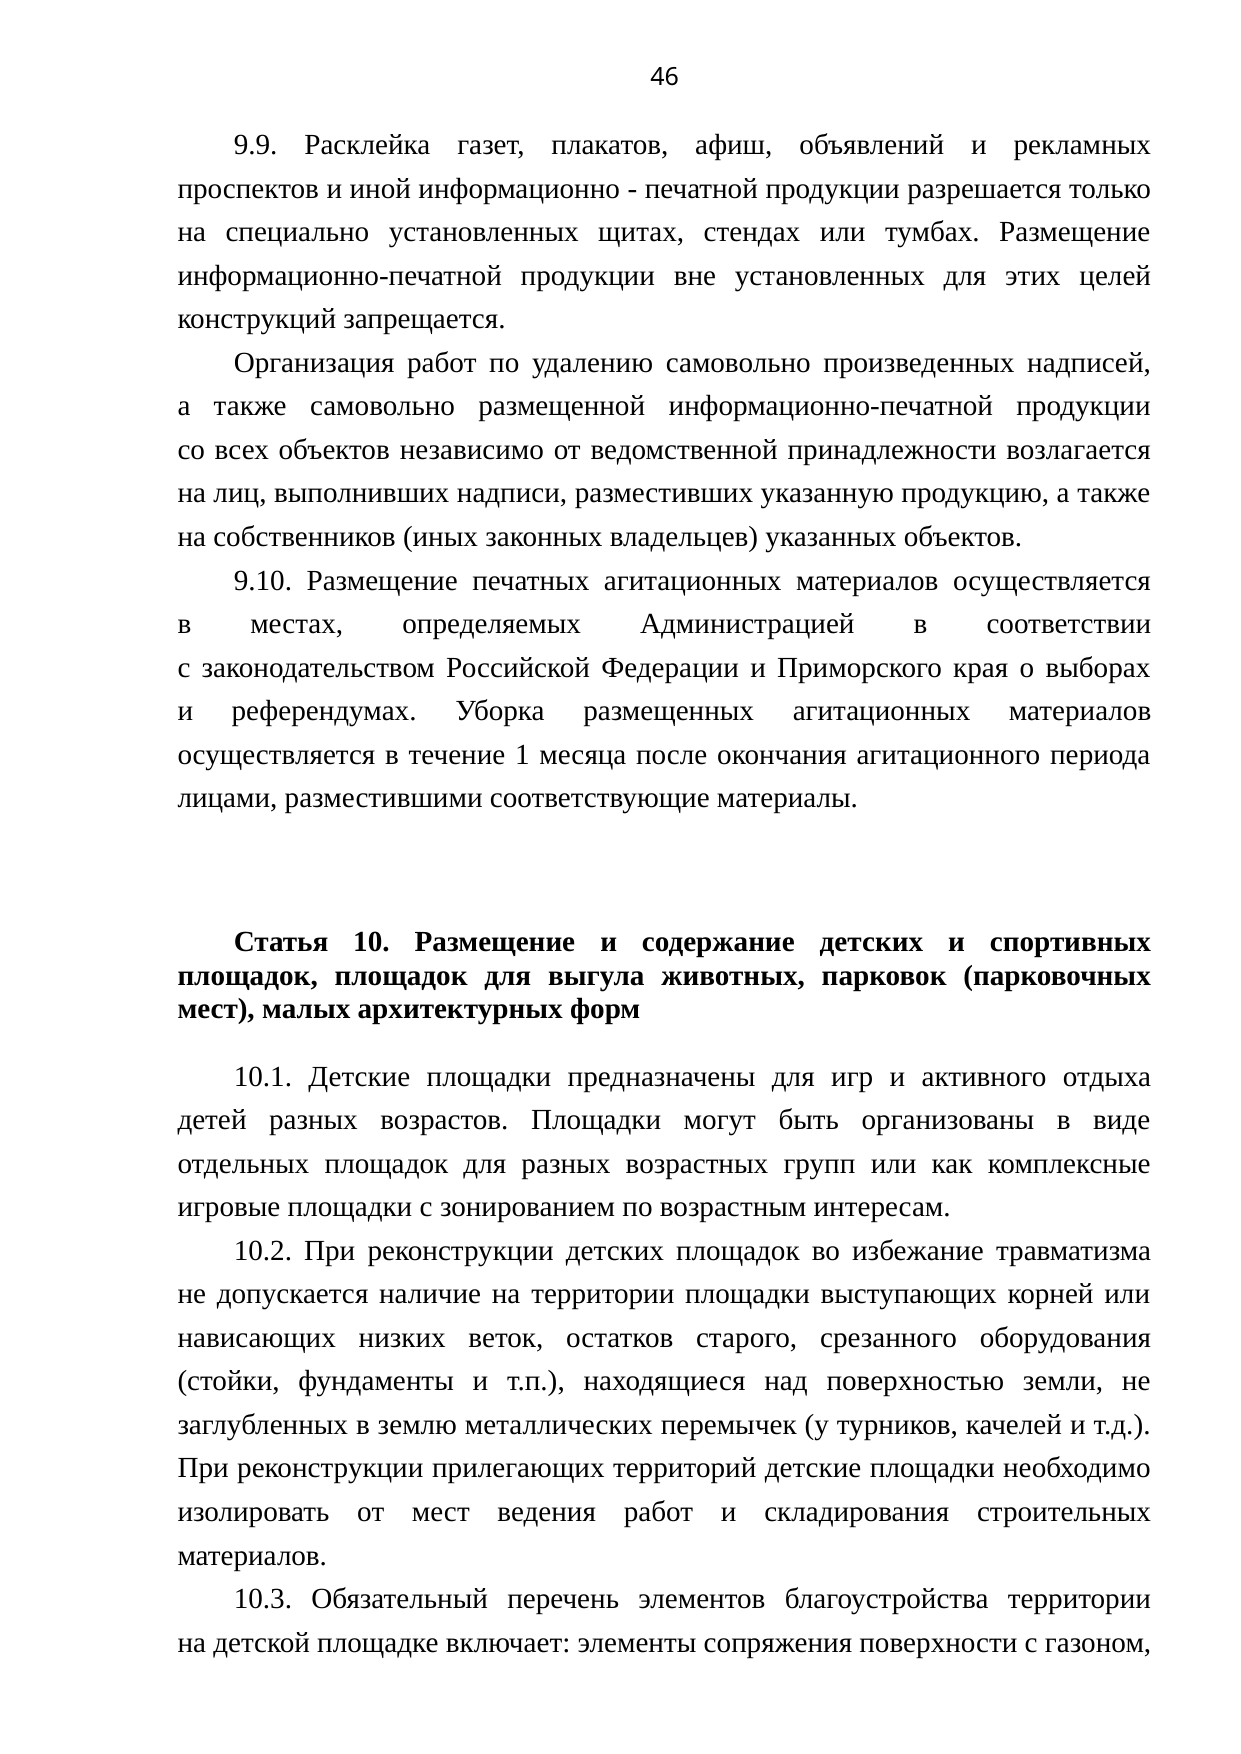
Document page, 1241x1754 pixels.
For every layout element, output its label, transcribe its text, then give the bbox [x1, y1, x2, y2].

text 10.2. При реконструкции детских площадок во избежание травматизма не допускается наличие на территории площадки выступающих корней или нависающих низких веток, остатков старого, срезанного оборудования (стойки, фундаменты и т.п.), находящиеся над поверхностью земли, не заглубленных в землю металлических перемычек (у турников, качелей и т.д.). При реконструкции прилегающих территорий детские площадки необходимо изолировать от мест ведения работ и складирования строительных материалов. [177, 1233, 1152, 1571]
text 9.9. Расклейка газет, плакатов, афиш, объявлений и рекламных проспектов и иной информационно - печатной продукции разрешается только на специально установленных щитах, стендах или тумбах. Размещение информационно-печатной продукции вне установленных для этих целей конструкций запрещается. [177, 127, 1152, 335]
text Организация работ по удалению самовольно произведенных надписей, а также самовольно размещенной информационно-печатной продукции со всех объектов независимо от ведомственной принадлежности возлагается на лиц, выполнивших надписи, разместивших указанную продукцию, а также на собственников (иных законных владельцев) указанных объектов. [177, 345, 1152, 553]
text 10.1. Детские площадки предназначены для игр и активного отдыха детей разных возрастов. Площадки могут быть организованы в виде отдельных площадок для разных возрастных групп или как комплексные игровые площадки с зонированием по возрастным интересам. [177, 1059, 1152, 1223]
text Статья 10. Размещение и содержание детских и спортивных площадок, площадок для выгула животных, парковок (парковочных мест), малых архитектурных форм [177, 924, 1152, 1025]
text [177, 1581, 1152, 1658]
text 9.10. Размещение печатных агитационных материалов осуществляется в местах, определяемых Администрацией в соответствии с законодательством Российской Федерации и Приморского края о выборах и референдумах. Уборка размещенных агитационных материалов осуществляется в течение 1 месяца после окончания агитационного периода лицами, разместившими соответствующие материалы. [177, 563, 1152, 814]
